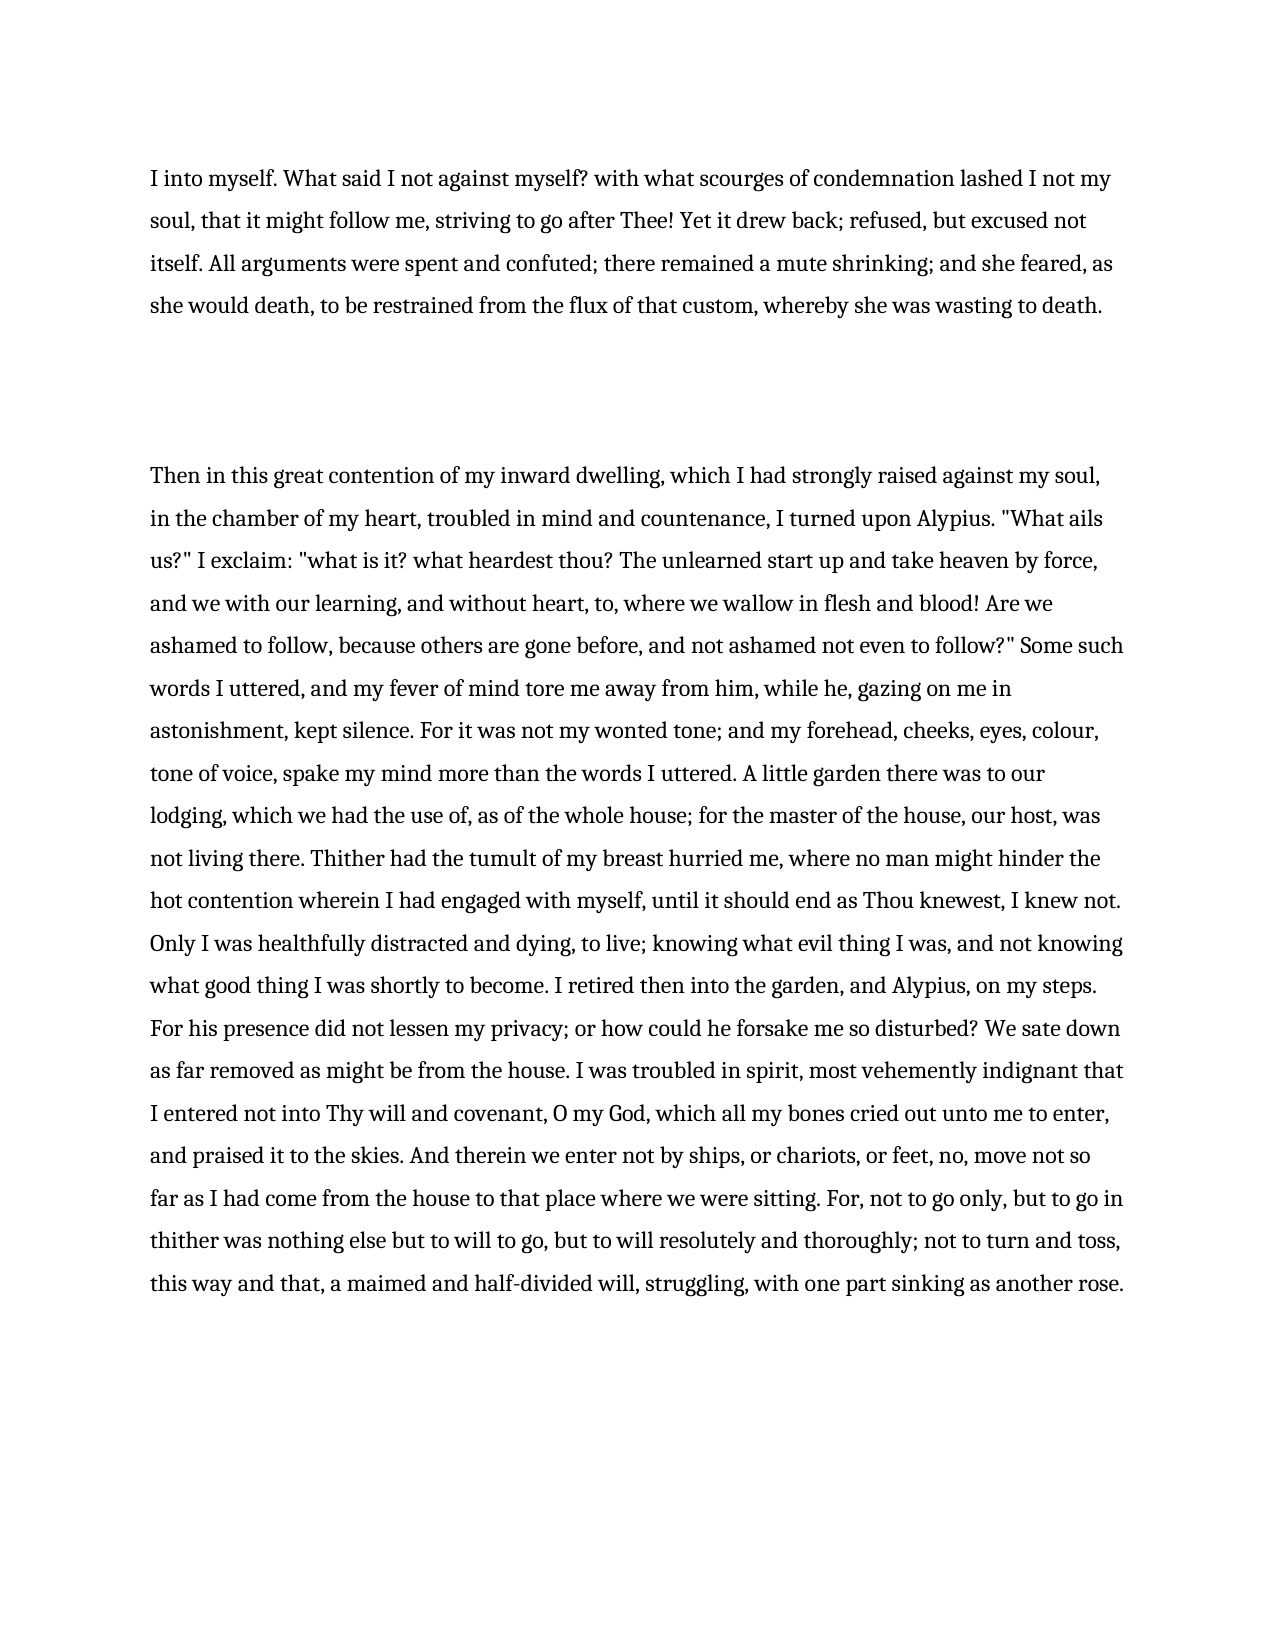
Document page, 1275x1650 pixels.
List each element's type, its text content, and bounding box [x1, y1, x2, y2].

text Then in this great contention of my inward dwelling, which I had strongly raised against my soul, in the chamber of my heart, troubled in mind and countenance, I turned upon Alypius. "What ails us?" I exclaim: "what is it? what heardest thou? The unlearned start up and take heaven by force, and we with our learning, and without heart, to, where we wallow in flesh and blood! Are we ashamed to follow, because others are gone before, and not ashamed not even to follow?" Some such words I uttered, and my fever of mind tore me away from him, while he, gazing on me in astonishment, kept silence. For it was not my wonted tone; and my forehead, cheeks, eyes, colour, tone of voice, spake my mind more than the words I uttered. A little garden there was to our lodging, which we had the use of, as of the whole house; for the master of the house, our host, was not living there. Thither had the tumult of my breast hurried me, where no man might hinder the hot contention wherein I had engaged with myself, until it should end as Thou knewest, I knew not. Only I was healthfully distracted and dying, to live; knowing what evil thing I was, and not knowing what good thing I was shortly to become. I retired then into the garden, and Alypius, on my steps. For his presence did not lessen my privacy; or how could he forsake me so disturbed? We sate down as far removed as might be from the house. I was troubled in spirit, most vehemently indignant that I entered not into Thy will and covenant, O my God, which all my bones cried out unto me to enter, and praised it to the skies. And therein we enter not by ships, or chariots, or feet, no, move not so far as I had come from the house to that place where we were sitting. For, not to go only, but to go in thither was nothing else but to will to go, but to will resolutely and thoroughly; not to turn and toss, this way and that, a maimed and half-divided will, struggling, with one part sinking as another rose. [150, 447, 1125, 1340]
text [150, 150, 1125, 362]
